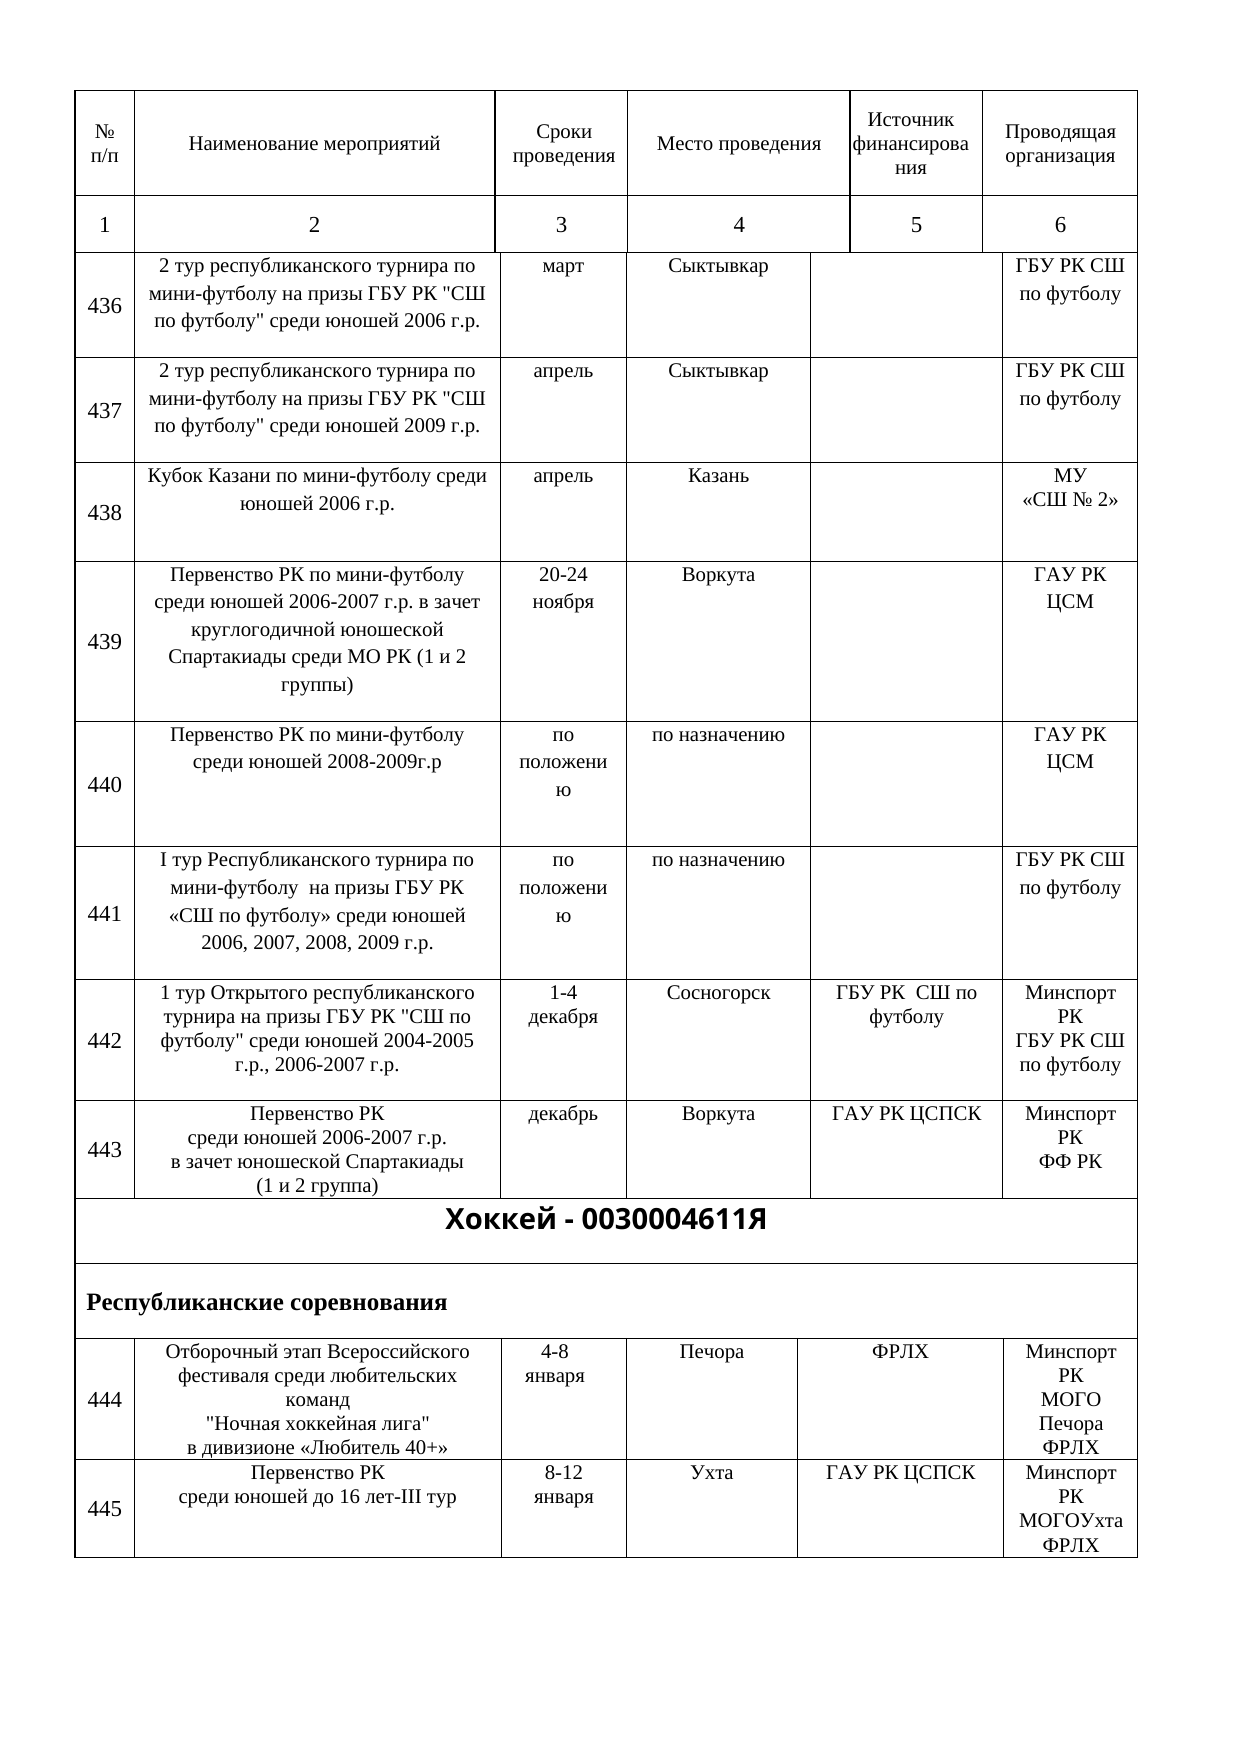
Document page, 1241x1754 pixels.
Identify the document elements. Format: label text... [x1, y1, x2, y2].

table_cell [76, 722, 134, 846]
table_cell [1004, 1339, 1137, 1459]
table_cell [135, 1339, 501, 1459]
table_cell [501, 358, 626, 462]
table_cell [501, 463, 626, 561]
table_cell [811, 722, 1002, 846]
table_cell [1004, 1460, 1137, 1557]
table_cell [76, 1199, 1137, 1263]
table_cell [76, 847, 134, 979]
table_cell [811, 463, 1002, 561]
table_header № п/п [76, 91, 134, 195]
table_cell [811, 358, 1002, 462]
table_cell 1 [76, 196, 134, 252]
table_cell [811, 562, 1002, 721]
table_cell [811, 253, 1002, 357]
table_cell 6 [983, 196, 1137, 252]
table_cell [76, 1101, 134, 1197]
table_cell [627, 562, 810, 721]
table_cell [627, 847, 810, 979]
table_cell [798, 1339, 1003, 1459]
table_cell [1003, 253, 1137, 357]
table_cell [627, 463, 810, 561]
table_cell 4 [628, 196, 849, 252]
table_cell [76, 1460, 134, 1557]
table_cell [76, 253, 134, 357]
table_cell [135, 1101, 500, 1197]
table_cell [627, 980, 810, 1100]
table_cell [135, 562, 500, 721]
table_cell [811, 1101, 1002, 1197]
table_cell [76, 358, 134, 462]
table_header Проводящая организация [983, 91, 1137, 195]
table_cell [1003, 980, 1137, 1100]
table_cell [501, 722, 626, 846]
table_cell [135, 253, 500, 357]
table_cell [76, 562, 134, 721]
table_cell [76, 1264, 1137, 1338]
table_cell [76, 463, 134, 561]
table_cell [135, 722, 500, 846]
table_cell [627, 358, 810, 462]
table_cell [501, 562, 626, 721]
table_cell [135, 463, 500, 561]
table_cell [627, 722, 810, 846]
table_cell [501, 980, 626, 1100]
table_cell 3 [496, 196, 627, 252]
table_header Наименование мероприятий [135, 91, 494, 195]
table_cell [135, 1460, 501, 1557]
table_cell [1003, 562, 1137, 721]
table_cell 2 [135, 196, 494, 252]
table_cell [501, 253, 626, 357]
table_cell 5 [851, 196, 982, 252]
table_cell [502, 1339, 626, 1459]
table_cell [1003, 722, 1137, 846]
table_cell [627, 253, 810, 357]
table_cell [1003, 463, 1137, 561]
table_header Источник финансирования [851, 91, 982, 195]
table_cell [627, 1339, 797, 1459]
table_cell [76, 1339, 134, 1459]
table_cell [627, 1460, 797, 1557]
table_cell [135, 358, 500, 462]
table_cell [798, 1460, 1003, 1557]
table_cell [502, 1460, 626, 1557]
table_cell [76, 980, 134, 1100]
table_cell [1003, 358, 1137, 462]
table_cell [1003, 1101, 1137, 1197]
table_header Сроки проведения [496, 91, 627, 195]
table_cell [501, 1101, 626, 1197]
table_header Место проведения [628, 91, 849, 195]
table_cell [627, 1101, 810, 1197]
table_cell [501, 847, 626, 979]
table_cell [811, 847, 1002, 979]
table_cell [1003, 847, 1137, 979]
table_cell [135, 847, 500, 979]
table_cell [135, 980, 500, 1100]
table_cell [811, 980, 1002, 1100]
